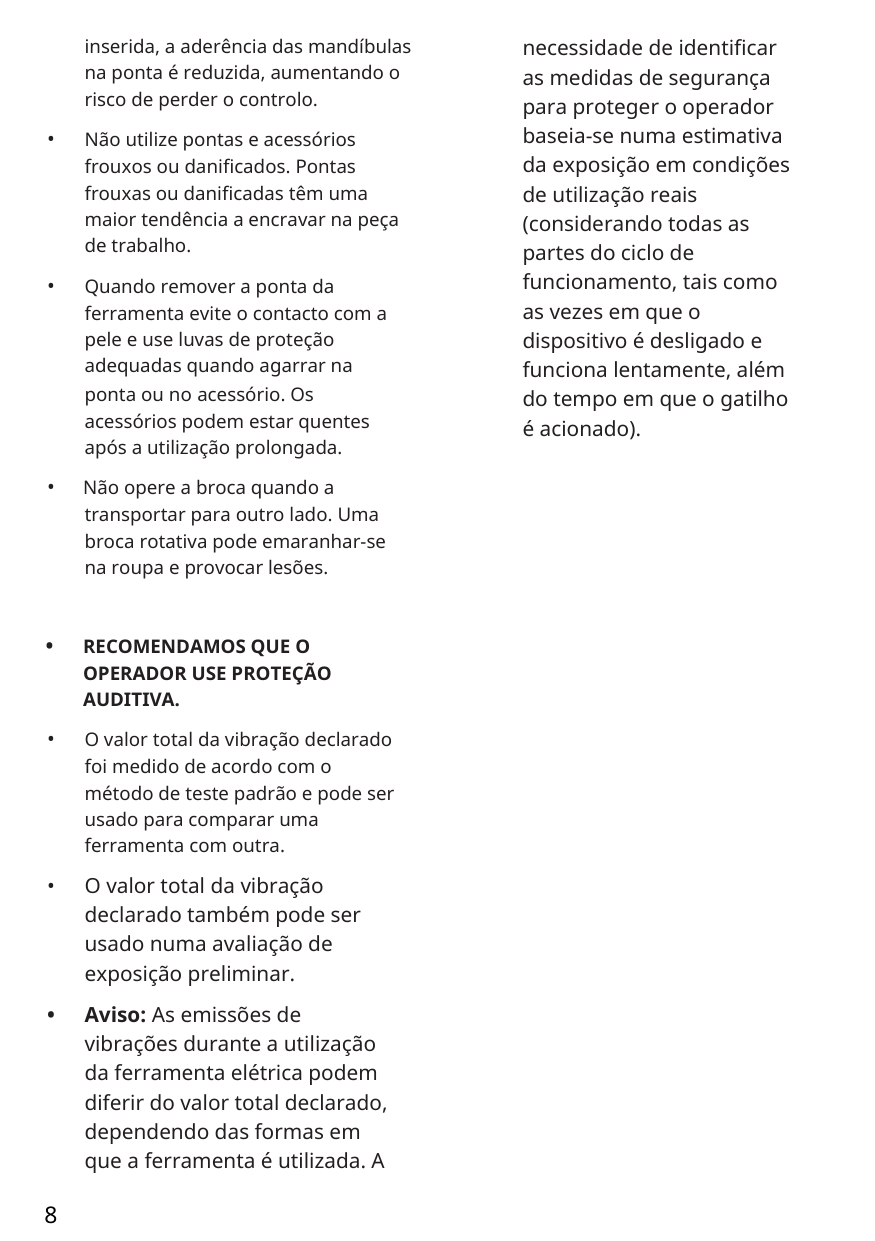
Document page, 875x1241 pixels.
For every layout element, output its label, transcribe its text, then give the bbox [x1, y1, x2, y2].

list Não utilize pontas e acessórios frouxos ou danificados. Pontas frouxas ou danificadas têm uma maior tendência a encravar na peça de trabalho. [47, 124, 405, 258]
list O valor total da vibração declarado também pode ser usado numa avaliação de exposição preliminar. [47, 871, 396, 987]
list Quando remover a ponta da ferramenta evite o contacto com a pele e use luvas de proteção adequadas quando agarrar na ponta ou no acessório. Os acessórios podem estar quentes após a utilização prolongada. [47, 271, 396, 460]
list O valor total da vibração declarado foi medido de acordo com o método de teste padrão e pode ser usado para comparar uma ferramenta com outra. [47, 724, 396, 858]
list Aviso: As emissões de vibrações durante a utilização da ferramenta elétrica podem diferir do valor total declarado, dependendo das formas em que a ferramenta é utilizada. A necessidade de identificar as medidas de segurança para proteger o operador baseia-se numa estimativa da exposição em condições de utilização reais (considerando todas as partes do ciclo de funcionamento, tais como as vezes em que o dispositivo é desligado e funciona lentamente, além do tempo em que o gatilho é acionado). [485, 33, 796, 442]
list Não opere a broca quando a transportar para outro lado. Uma broca rotativa pode emaranhar-se na roupa e provocar lesões. [47, 472, 396, 580]
list Aviso: As emissões de vibrações durante a utilização da ferramenta elétrica podem diferir do valor total declarado, dependendo das formas em que a ferramenta é utilizada. A necessidade de identificar as medidas de segurança para proteger o operador baseia-se numa estimativa da exposição em condições de utilização reais (considerando todas as partes do ciclo de funcionamento, tais como as vezes em que o dispositivo é desligado e funciona lentamente, além do tempo em que o gatilho é acionado). [47, 1000, 396, 1175]
subtitle RECOMENDAMOS QUE O OPERADOR USE PROTEÇÃO AUDITIVA. [45, 631, 348, 712]
